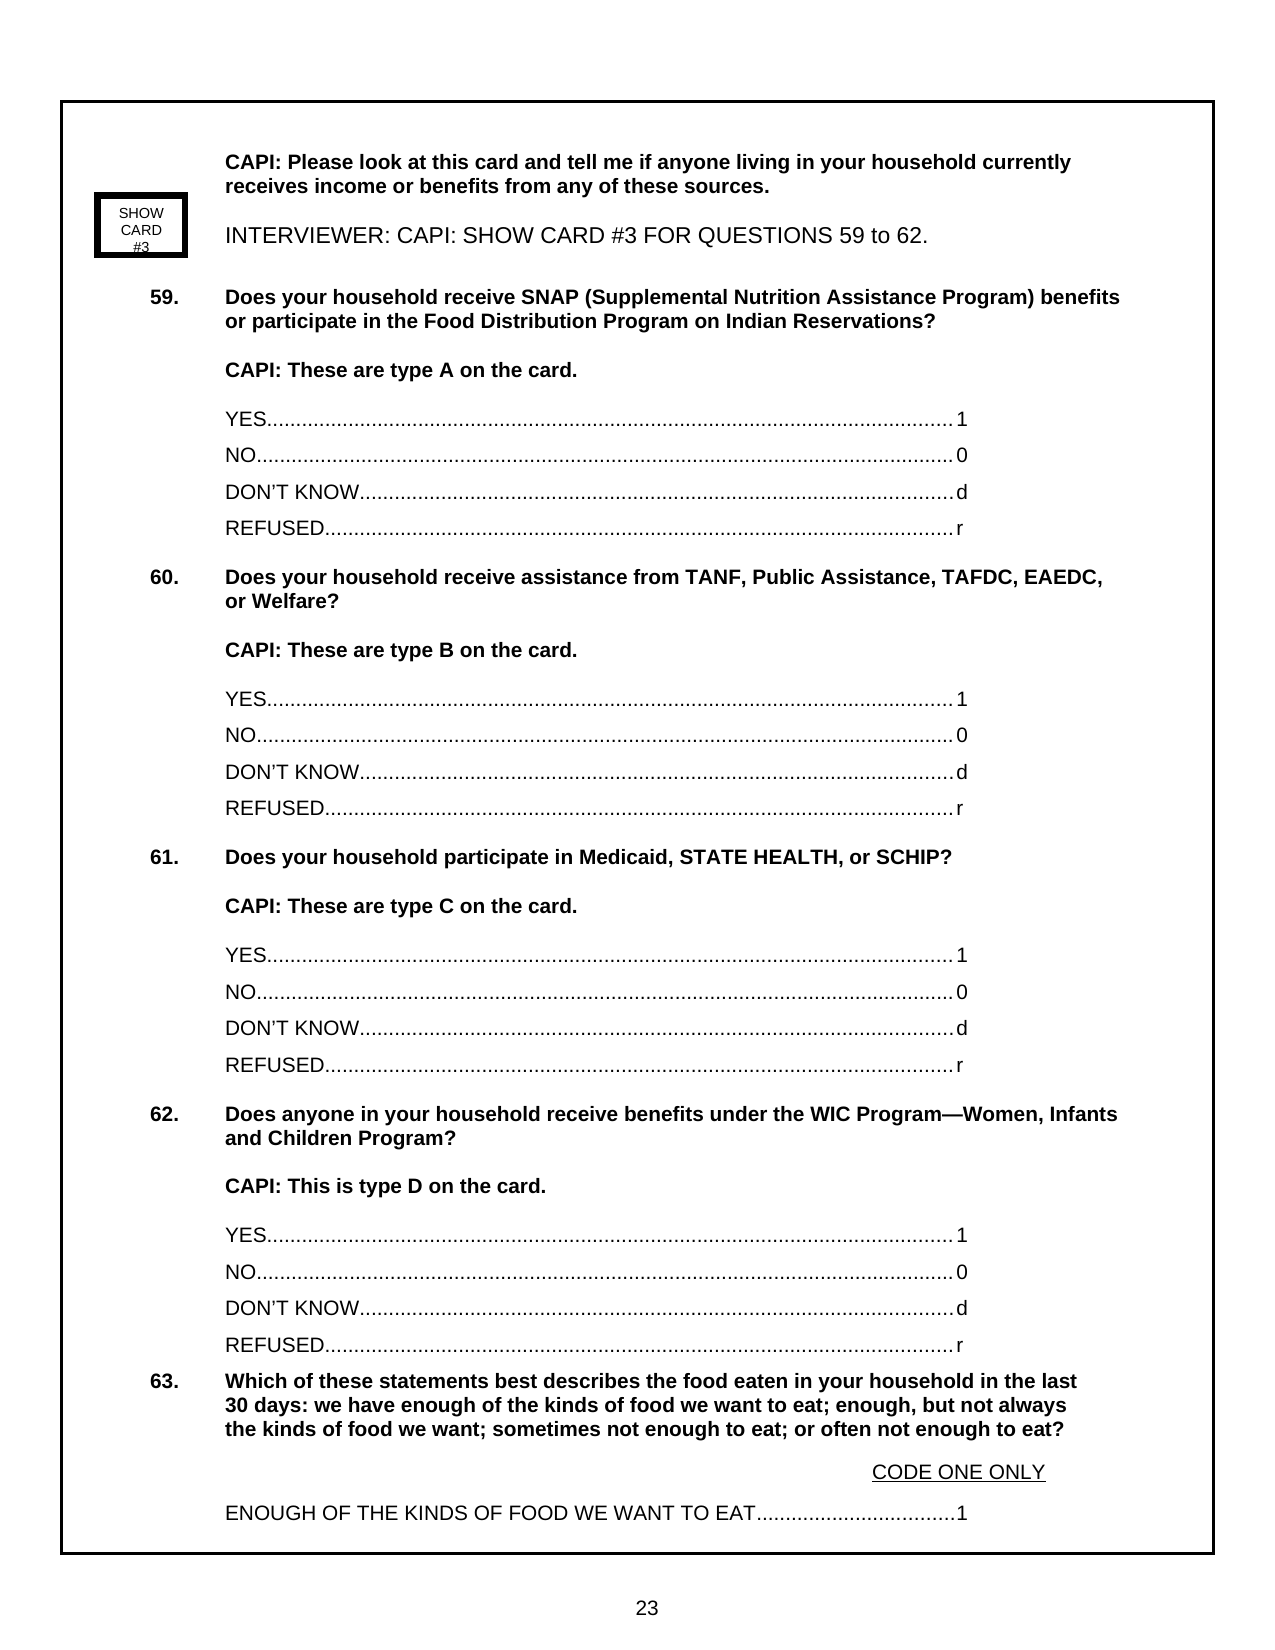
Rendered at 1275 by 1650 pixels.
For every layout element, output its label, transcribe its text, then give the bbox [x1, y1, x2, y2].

text REFUSED r [225, 1333, 928, 1357]
text DON’T KNOW d [225, 1016, 928, 1040]
text YES 1 [225, 943, 928, 967]
text REFUSED r [225, 796, 928, 820]
text CAPI: This is type D on the card. [150, 1174, 1125, 1198]
text 61. Does your household participate in Medicaid, STATE HEALTH, or SCHIP? [150, 845, 1125, 869]
text ENOUGH OF THE KINDS OF FOOD WE WANT TO EAT 1 [225, 1500, 928, 1524]
text YES 1 [225, 407, 928, 431]
text CAPI: These are type B on the card. [150, 638, 1125, 662]
text NO 0 [225, 443, 928, 467]
text NO 0 [225, 723, 928, 747]
text YES 1 [225, 687, 928, 711]
text REFUSED r [225, 516, 928, 540]
text 59. Does your household receive SNAP (Supplemental Nutrition Assistance Program) benefits or participate in the Food Distribution Program on Indian Reservations? [150, 285, 1125, 333]
text NO 0 [225, 1260, 928, 1284]
text 60. Does your household receive assistance from TANF, Public Assistance, TAFDC, EAEDC, or Welfare? [150, 565, 1125, 613]
text CAPI: These are type C on the card. [150, 894, 1125, 918]
text CAPI: Please look at this card and tell me if anyone living in your household currently receives income or benefits from any of these sources. [150, 150, 1125, 198]
text 62. Does anyone in your household receive benefits under the WIC Program—Women, Infants and Children Program? [150, 1101, 1125, 1149]
text 63. Which of these statements best describes the food eaten in your household in the last 30 days: we have enough of the kinds of food we want to eat; enough, but not always the kinds of food we want; sometimes not enough to eat; or often not enough to eat? [150, 1369, 1125, 1441]
text DON’T KNOW d [225, 1296, 928, 1320]
text YES 1 [225, 1223, 928, 1247]
text NO 0 [225, 979, 928, 1003]
text INTERVIEWER: CAPI: SHOW CARD #3 FOR QUESTIONS 59 to 62. [188, 222, 1125, 248]
text DON’T KNOW d [225, 479, 928, 503]
text DON’T KNOW d [225, 760, 928, 784]
text REFUSED r [225, 1052, 928, 1076]
text CAPI: These are type A on the card. [150, 358, 1125, 382]
